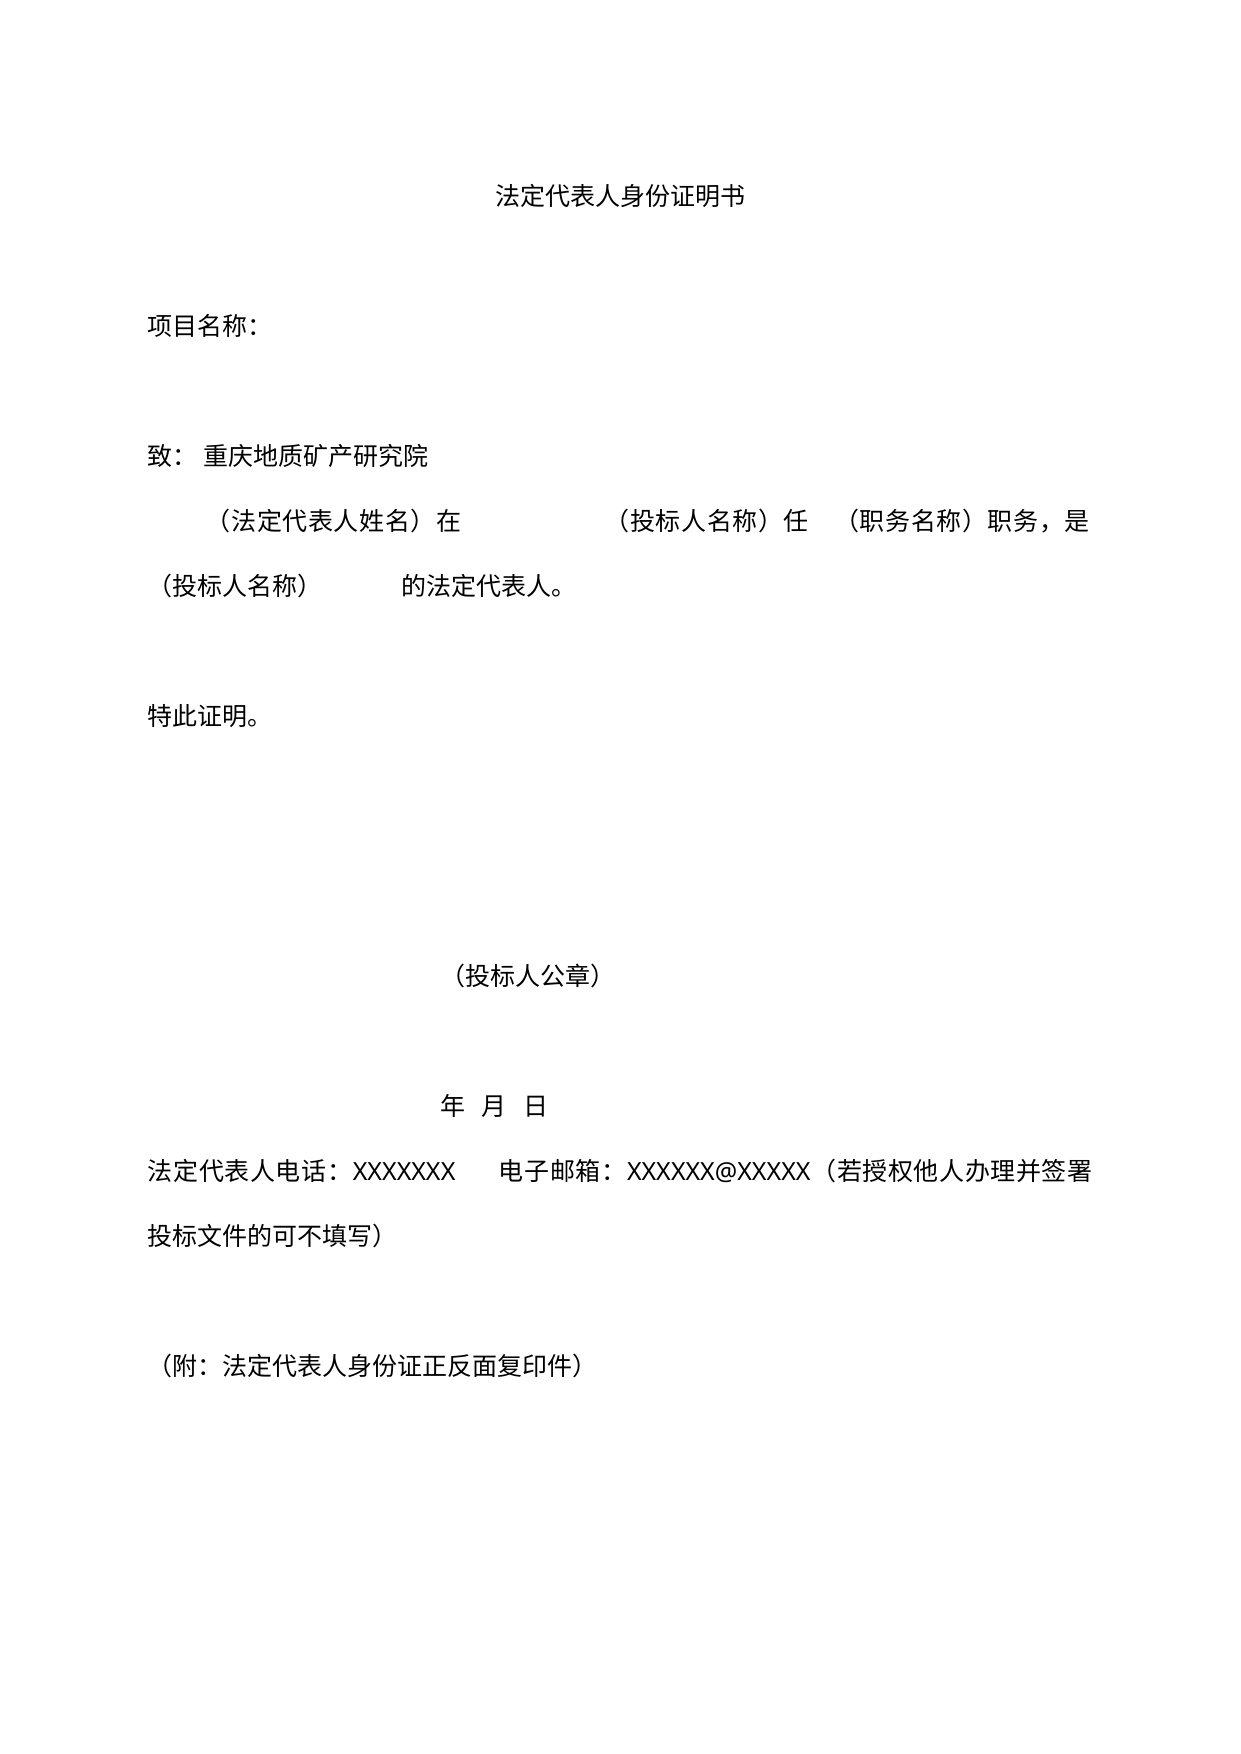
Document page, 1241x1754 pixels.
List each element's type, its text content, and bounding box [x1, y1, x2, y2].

text 法定代表人电话：XXXXXXX 电子邮箱：XXXXXX@XXXXX（若授权他人办理并签署投标文件的可不填写） [148, 1137, 1093, 1267]
text 致： 重庆地质矿产研究院 [148, 422, 1093, 487]
text （法定代表人姓名）在 （投标人名称）任 （职务名称）职务，是（投标人名称） 的法定代表人。 [148, 487, 1093, 617]
text 项目名称： [148, 292, 1093, 357]
text 年 月 日 [148, 1072, 1093, 1137]
text （附：法定代表人身份证正反面复印件） [148, 1332, 1093, 1397]
text 法定代表人身份证明书 [148, 162, 1093, 227]
text （投标人公章） [148, 942, 1093, 1007]
text 特此证明。 [148, 682, 1093, 747]
